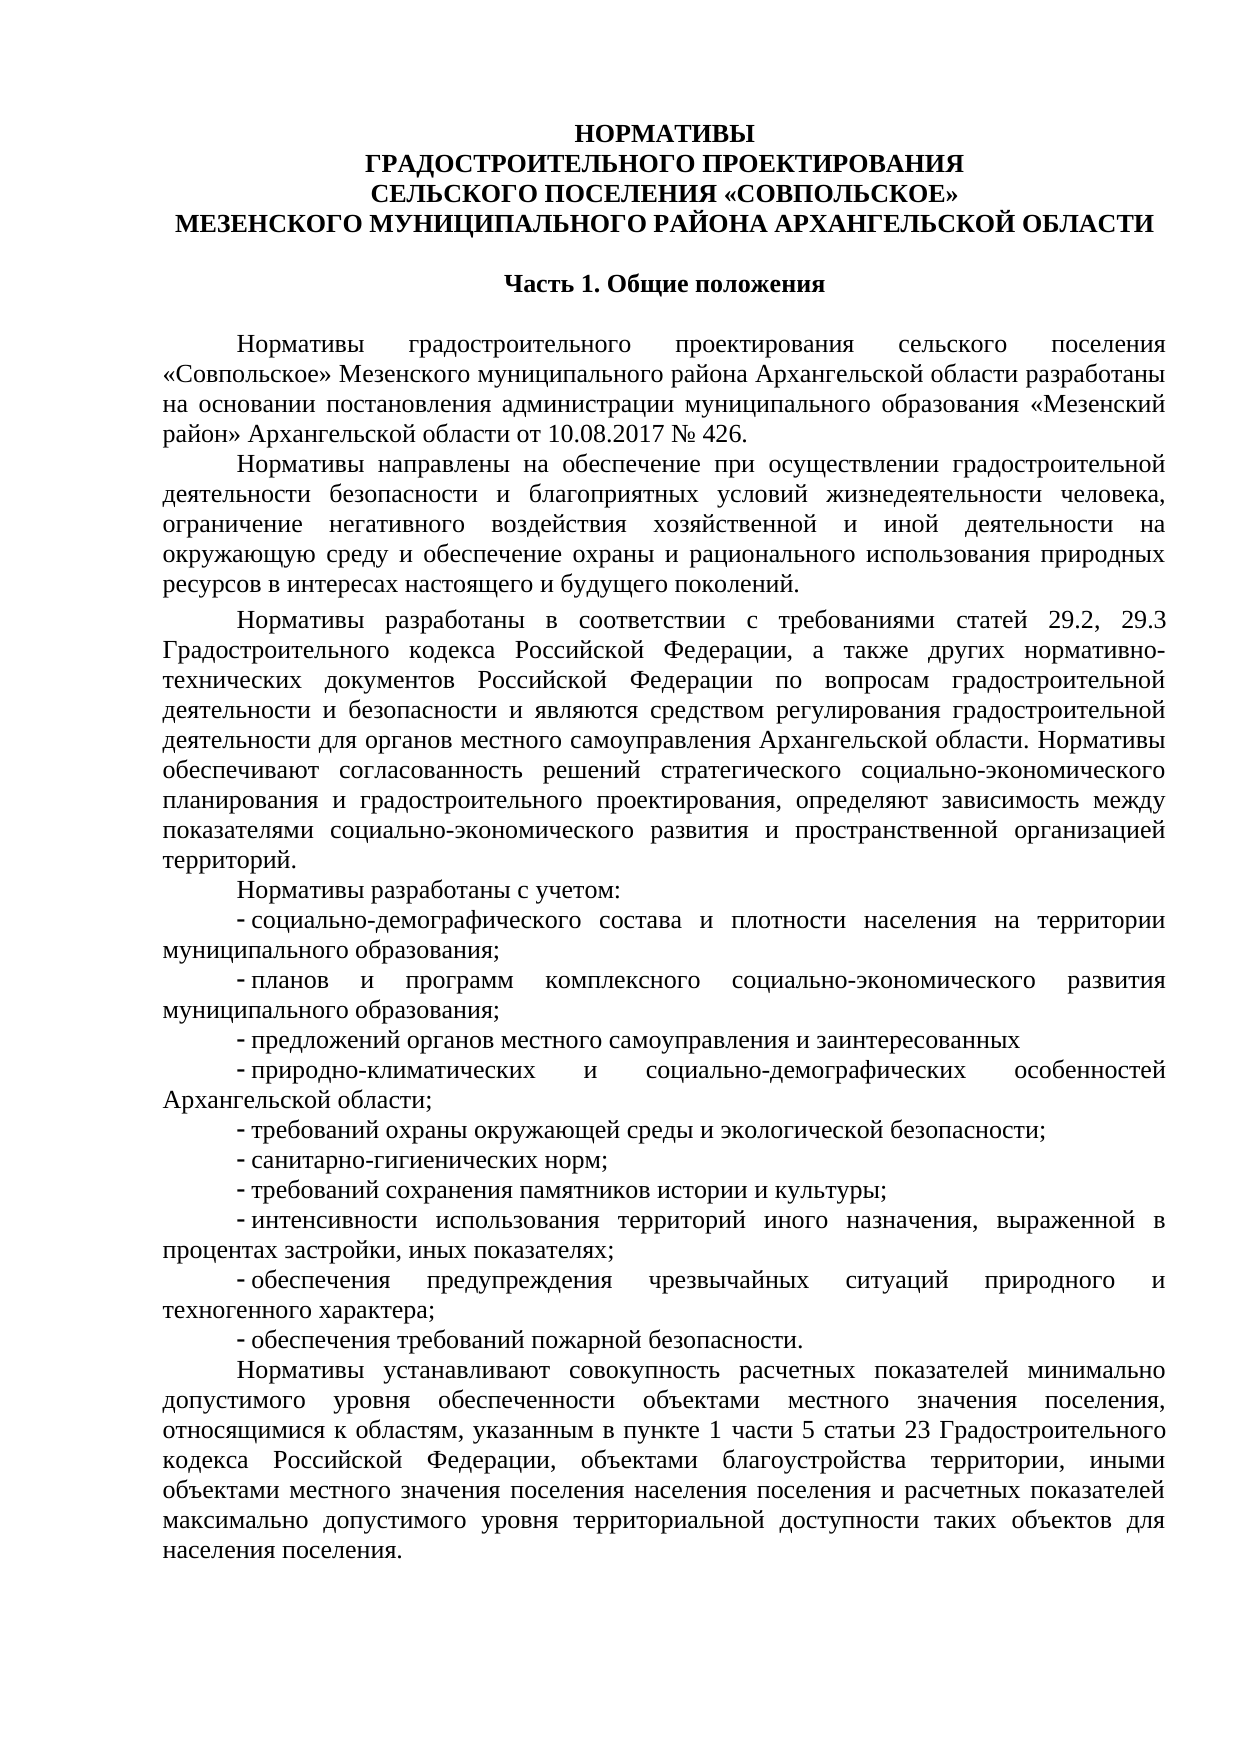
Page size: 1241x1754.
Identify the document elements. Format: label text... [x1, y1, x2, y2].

list социально-демографического состава и плотности населения на территории муниципального образования; [162, 904, 1167, 964]
title НОРМАТИВЫ [162, 118, 1167, 148]
list санитарно-гигиенических норм; [162, 1144, 1167, 1174]
text Часть 1. Общие положения [162, 268, 1167, 298]
text Нормативы устанавливают совокупность расчетных показателей минимально допустимого уровня обеспеченности объектами местного значения поселения, относящимися к областям, указанным в пункте 1 части 5 статьи 23 Градостроительного кодекса Российской Федерации, объектами благоустройства территории, иными объектами местного значения поселения населения поселения и расчетных показателей максимально допустимого уровня территориальной доступности таких объектов для населения поселения. [162, 1354, 1167, 1564]
list природно-климатических и социально-демографических особенностей Архангельской области; [162, 1054, 1167, 1114]
title МЕЗЕНСКОГО МУНИЦИПАЛЬНОГО РАЙОНА АРХАНГЕЛЬСКОЙ ОБЛАСТИ [162, 208, 1167, 238]
title СЕЛЬСКОГО ПОСЕЛЕНИЯ «СОВПОЛЬСКОЕ» [162, 178, 1167, 208]
text Нормативы разработаны с учетом: [162, 874, 1167, 904]
list планов и программ комплексного социально-экономического развития муниципального образования; [162, 964, 1167, 1024]
list требований сохранения памятников истории и культуры; [162, 1174, 1167, 1204]
list интенсивности использования территорий иного назначения, выраженной в процентах застройки, иных показателях; [162, 1204, 1167, 1264]
list требований охраны окружающей среды и экологической безопасности; [162, 1114, 1167, 1144]
subtitle Нормативы градостроительного проектирования сельского поселения «Совпольское» Мезенского муниципального района Архангельской области разработаны на основании постановления администрации муниципального образования «Мезенский район» Архангельской области от 10.08.2017 № 426. [162, 328, 1167, 448]
text Нормативы разработаны в соответствии с требованиями статей 29.2, 29.3 Градостроительного кодекса Российской Федерации, а также других нормативно-технических документов Российской Федерации по вопросам градостроительной деятельности и безопасности и являются средством регулирования градостроительной деятельности для органов местного самоуправления Архангельской области. Нормативы обеспечивают согласованность решений стратегического социально-экономического планирования и градостроительного проектирования, определяют зависимость между показателями социально-экономического развития и пространственной организацией территорий. [162, 604, 1167, 874]
list обеспечения требований пожарной безопасности. [162, 1324, 1167, 1354]
subtitle Нормативы направлены на обеспечение при осуществлении градостроительной деятельности безопасности и благоприятных условий жизнедеятельности человека, ограничение негативного воздействия хозяйственной и иной деятельности на окружающую среду и обеспечение охраны и рационального использования природных ресурсов в интересах настоящего и будущего поколений. [162, 448, 1167, 598]
list предложений органов местного самоуправления и заинтересованных [162, 1024, 1167, 1054]
title ГРАДОСТРОИТЕЛЬНОГО ПРОЕКТИРОВАНИЯ [162, 148, 1167, 178]
list обеспечения предупреждения чрезвычайных ситуаций природного и техногенного характера; [162, 1264, 1167, 1324]
